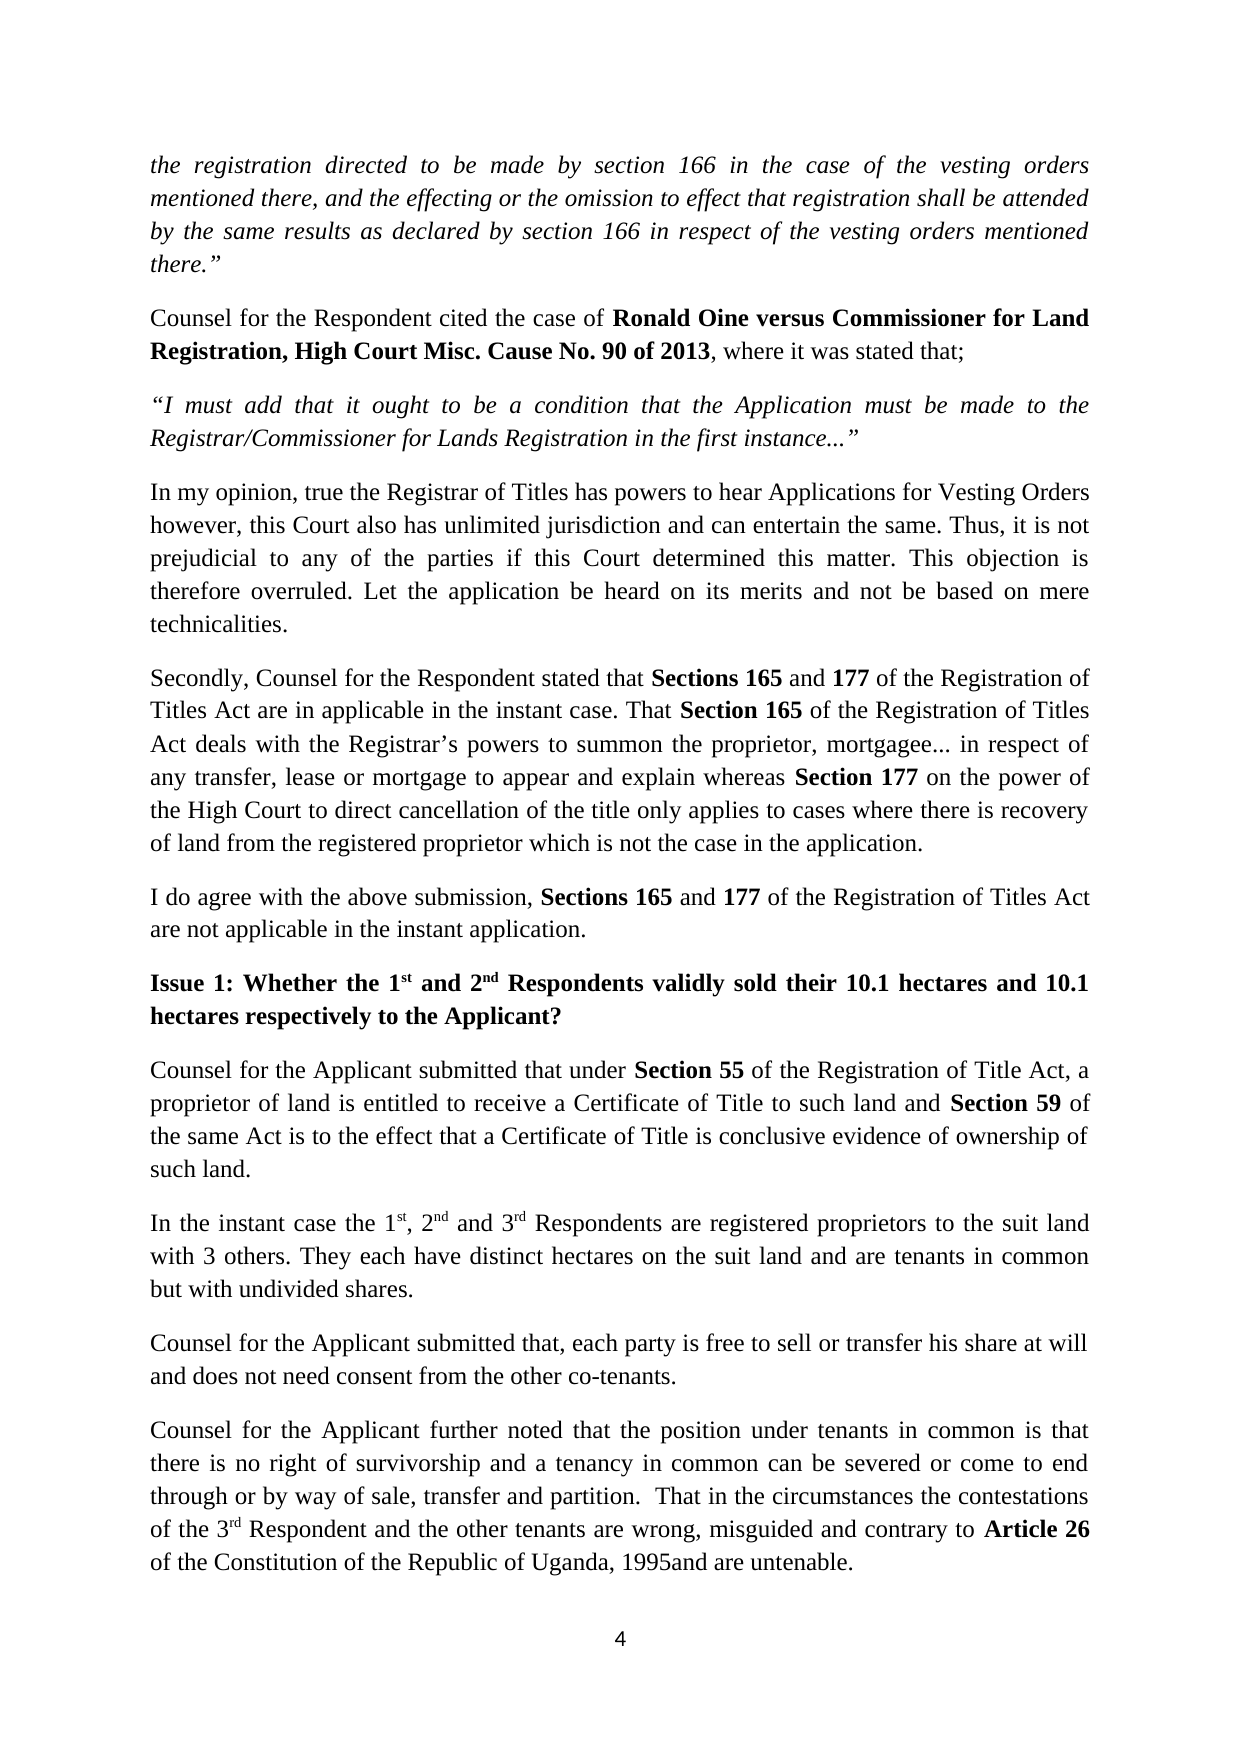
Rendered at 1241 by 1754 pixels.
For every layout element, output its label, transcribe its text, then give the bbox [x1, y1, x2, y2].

text Secondly, Counsel for the Respondent stated that Sections 165 and 177 of the Registration of Titles Act are in applicable in the instant case. That Section 165 of the Registration of Titles Act deals with the Registrar’s powers to summon the proprietor, mortgagee... in respect of any transfer, lease or mortgage to appear and explain whereas Section 177 on the power of the High Court to direct cancellation of the title only applies to cases where there is recovery of land from the registered proprietor which is not the case in the application. [150, 663, 1090, 856]
text Counsel for the Applicant submitted that under Section 55 of the Registration of Title Act, a proprietor of land is entitled to receive a Certificate of Title to such land and Section 59 of the same Act is to the effect that a Certificate of Title is conclusive evidence of ownership of such land. [150, 1055, 1090, 1183]
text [150, 150, 1090, 278]
text Counsel for the Applicant further noted that the position under tenants in common is that there is no right of survivorship and a tenancy in common can be severed or come to end through or by way of sale, transfer and partition. That in the circumstances the contestations of the 3rd Respondent and the other tenants are wrong, misguided and contrary to Article 26 of the Constitution of the Republic of Uganda, 1995and are untenable. [150, 1415, 1090, 1576]
text In my opinion, true the Registrar of Titles has powers to hear Applications for Vesting Orders however, this Court also has unlimited jurisdiction and can entertain the same. Thus, it is not prejudicial to any of the parties if this Court determined this matter. This objection is therefore overruled. Let the application be heard on its merits and not be based on mere technicalities. [150, 477, 1090, 637]
text Counsel for the Applicant submitted that, each party is free to sell or transfer his share at will and does not need consent from the other co-tenants. [150, 1328, 1090, 1390]
text Counsel for the Respondent cited the case of Ronald Oine versus Commissioner for Land Registration, High Court Misc. Cause No. 90 of 2013, where it was stated that; [150, 303, 1090, 365]
text “I must add that it ought to be a condition that the Application must be made to the Registrar/Commissioner for Lands Registration in the first instance...” [150, 390, 1090, 452]
text I do agree with the above submission, Sections 165 and 177 of the Registration of Titles Act are not applicable in the instant application. [150, 882, 1090, 943]
text Issue 1: Whether the 1st and 2nd Respondents validly sold their 10.1 hectares and 10.1 hectares respectively to the Applicant? [150, 968, 1090, 1030]
text In the instant case the 1st, 2nd and 3rd Respondents are registered proprietors to the suit land with 3 others. They each have distinct hectares on the suit land and are tenants in common but with undivided shares. [150, 1208, 1090, 1303]
